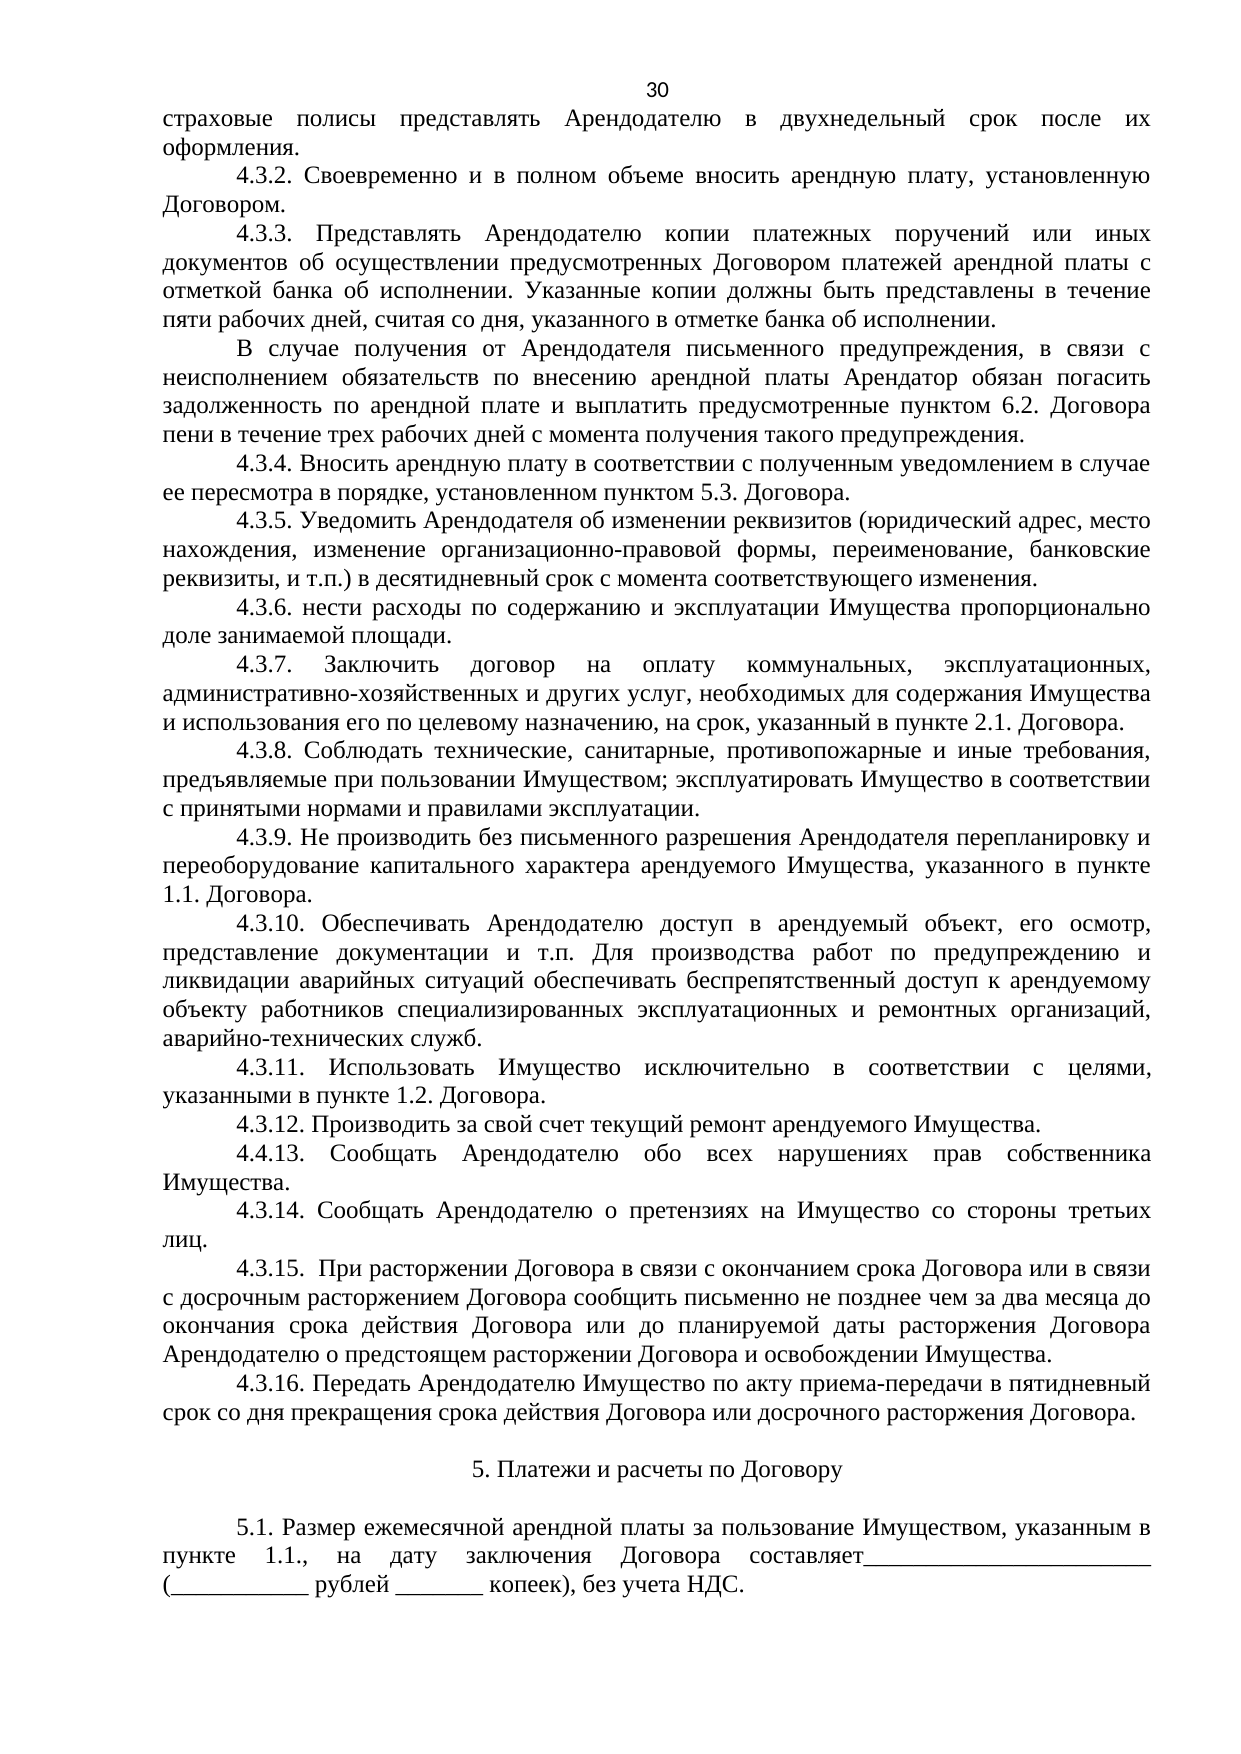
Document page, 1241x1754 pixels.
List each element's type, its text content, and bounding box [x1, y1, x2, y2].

text 4.3.16. Передать Арендодателю Имущество по акту приема-передачи в пятидневный срок со дня прекращения срока действия Договора или досрочного расторжения Договора. [162, 1368, 1152, 1426]
text 4.3.12. Производить за свой счет текущий ремонт арендуемого Имущества. [162, 1109, 1152, 1138]
text 4.3.6. нести расходы по содержанию и эксплуатации Имущества пропорционально доле занимаемой площади. [162, 592, 1152, 649]
text 5. Платежи и расчеты по Договору [162, 1454, 1152, 1483]
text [162, 103, 1152, 161]
text 4.3.10. Обеспечивать Арендодателю доступ в арендуемый объект, его осмотр, представление документации и т.п. Для производства работ по предупреждению и ликвидации аварийных ситуаций обеспечивать беспрепятственный доступ к арендуемому объекту работников специализированных эксплуатационных и ремонтных организаций, аварийно-технических служб. [162, 908, 1152, 1052]
text 5.1. Размер ежемесячной арендной платы за пользование Имуществом, указанным в пункте 1.1., на дату заключения Договора составляет_______________________ (___________ рублей _______ копеек), без учета НДС. [162, 1512, 1152, 1598]
text 4.3.2. Своевременно и в полном объеме вносить арендную плату, установленную Договором. [162, 161, 1152, 218]
text В случае получения от Арендодателя письменного предупреждения, в связи с неисполнением обязательств по внесению арендной платы Арендатор обязан погасить задолженность по арендной плате и выплатить предусмотренные пунктом 6.2. Договора пени в течение трех рабочих дней с момента получения такого предупреждения. [162, 333, 1152, 448]
text 4.3.8. Соблюдать технические, санитарные, противопожарные и иные требования, предъявляемые при пользовании Имуществом; эксплуатировать Имущество в соответствии с принятыми нормами и правилами эксплуатации. [162, 736, 1152, 822]
text 4.3.15. При расторжении Договора в связи с окончанием срока Договора или в связи с досрочным расторжением Договора сообщить письменно не позднее чем за два месяца до окончания срока действия Договора или до планируемой даты расторжения Договора Арендодателю о предстоящем расторжении Договора и освобождении Имущества. [162, 1253, 1152, 1368]
text 4.3.14. Сообщать Арендодателю о претензиях на Имущество со стороны третьих лиц. [162, 1196, 1152, 1253]
text 4.3.5. Уведомить Арендодателя об изменении реквизитов (юридический адрес, место нахождения, изменение организационно-правовой формы, переименование, банковские реквизиты, и т.п.) в десятидневный срок с момента соответствующего изменения. [162, 506, 1152, 592]
text 4.3.11. Использовать Имущество исключительно в соответствии с целями, указанными в пункте 1.2. Договора. [162, 1052, 1152, 1109]
text 4.3.9. Не производить без письменного разрешения Арендодателя перепланировку и переоборудование капитального характера арендуемого Имущества, указанного в пункте 1.1. Договора. [162, 822, 1152, 908]
text 4.3.3. Представлять Арендодателю копии платежных поручений или иных документов об осуществлении предусмотренных Договором платежей арендной платы с отметкой банка об исполнении. Указанные копии должны быть представлены в течение пяти рабочих дней, считая со дня, указанного в отметке банка об исполнении. [162, 218, 1152, 333]
text 4.3.4. Вносить арендную плату в соответствии с полученным уведомлением в случае ее пересмотра в порядке, установленном пунктом 5.3. Договора. [162, 448, 1152, 506]
text 4.4.13. Сообщать Арендодателю обо всех нарушениях прав собственника Имущества. [162, 1138, 1152, 1196]
text 4.3.7. Заключить договор на оплату коммунальных, эксплуатационных, административно-хозяйственных и других услуг, необходимых для содержания Имущества и использования его по целевому назначению, на срок, указанный в пункте 2.1. Договора. [162, 649, 1152, 736]
